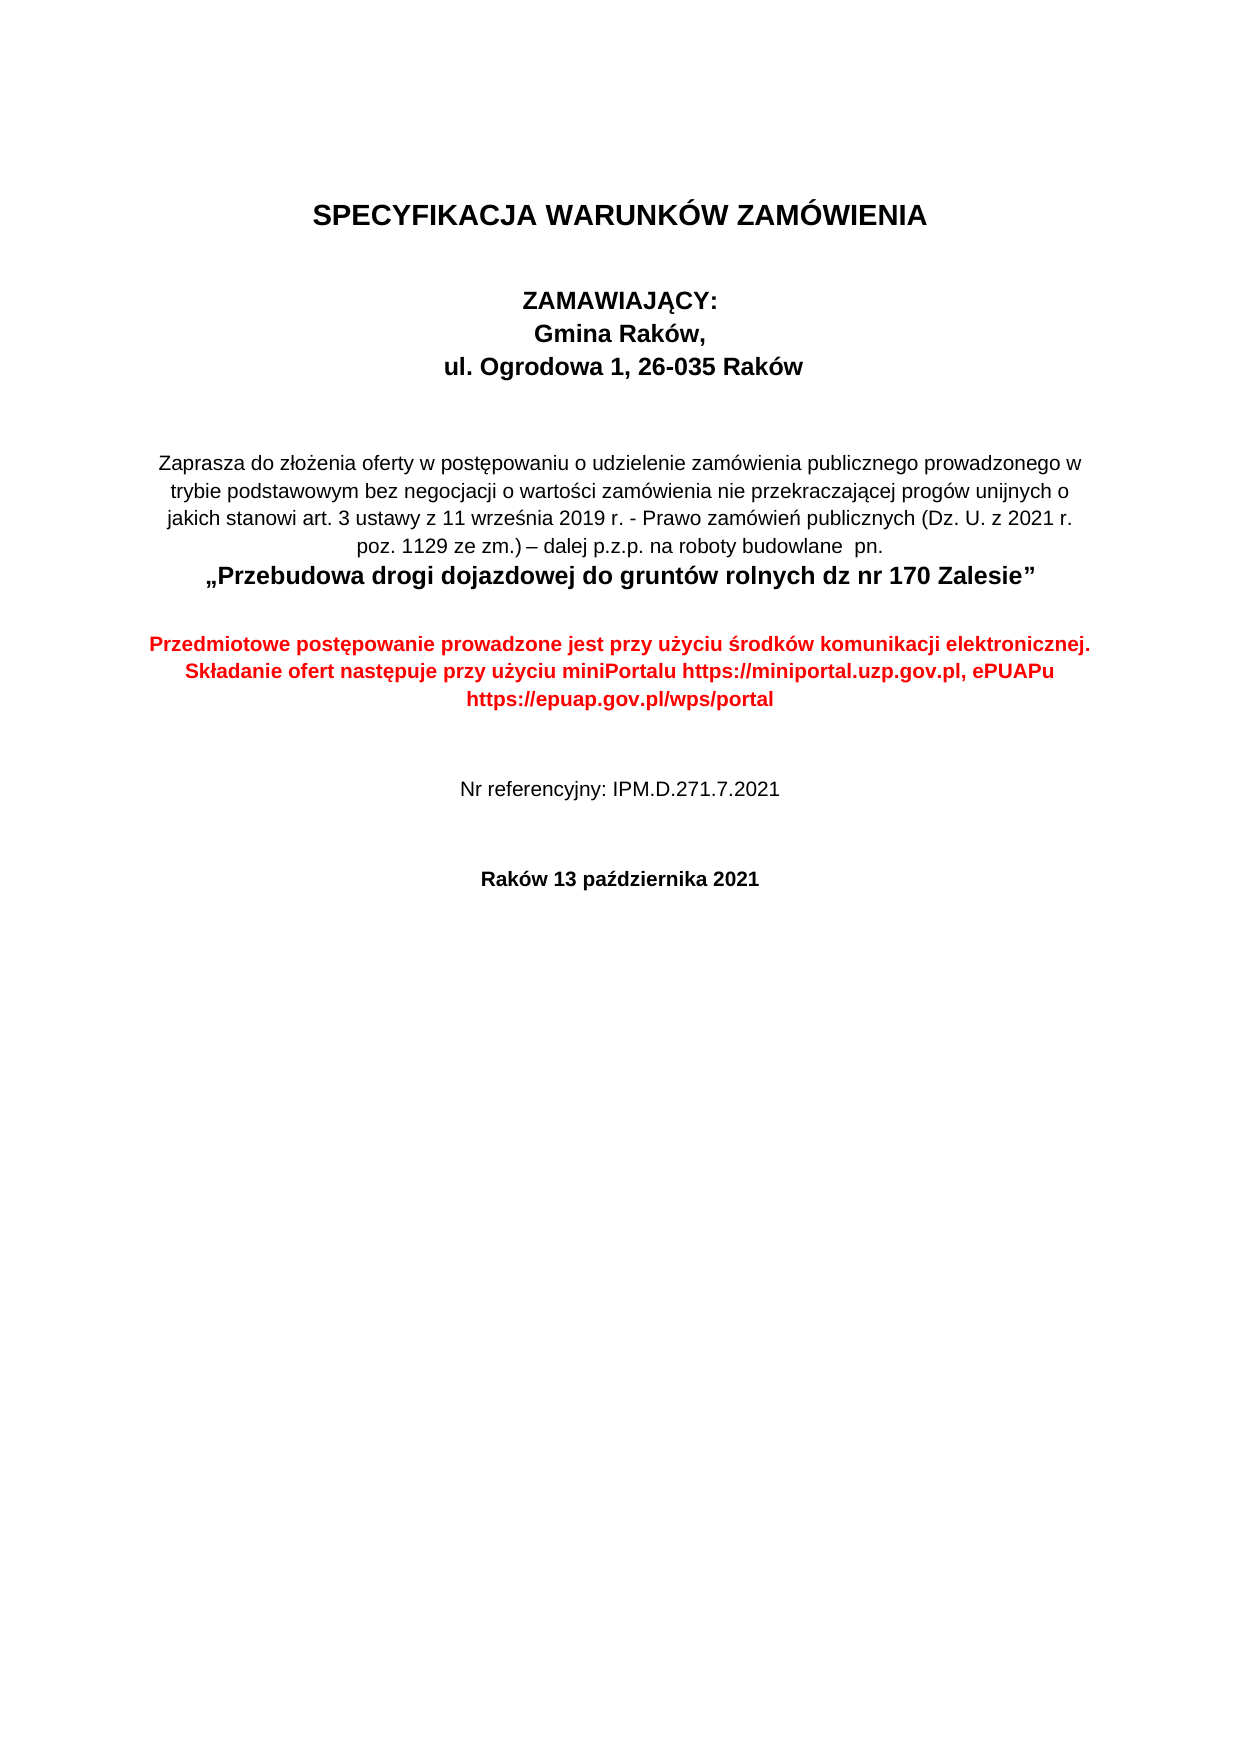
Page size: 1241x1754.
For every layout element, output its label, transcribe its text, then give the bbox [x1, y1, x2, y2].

text Nr referencyjny: IPM.D.271.7.2021 [148, 776, 1093, 800]
text Specyfikacja warunków zamówienia [148, 198, 1093, 231]
text Zaprasza do złożenia oferty w postępowaniu o udzielenie zamówienia publicznego prowadzonego w trybie podstawowym bez negocjacji o wartości zamówienia nie przekraczającej progów unijnych o jakich stanowi art. 3 ustawy z 11 września 2019 r. - Prawo zamówień publicznych (Dz. U. z 2021 r. poz. 1129 ze zm.) – dalej p.z.p. na roboty budowlane pn. [148, 451, 1093, 558]
title Raków 13 października 2021 [148, 866, 1093, 890]
text Gmina Raków, [148, 319, 1093, 348]
text ul. Ogrodowa 1, 26-035 Raków [148, 352, 1093, 381]
text „Przebudowa drogi dojazdowej do gruntów rolnych dz nr 170 Zalesie” [148, 561, 1093, 590]
text Przedmiotowe postępowanie prowadzone jest przy użyciu środków komunikacji elektronicznej. Składanie ofert następuje przy użyciu miniPortalu https://miniportal.uzp.gov.pl, ePUAPu https://epuap.gov.pl/wps/portal [148, 631, 1093, 710]
text zAMAWIAJĄCY: [148, 286, 1093, 315]
